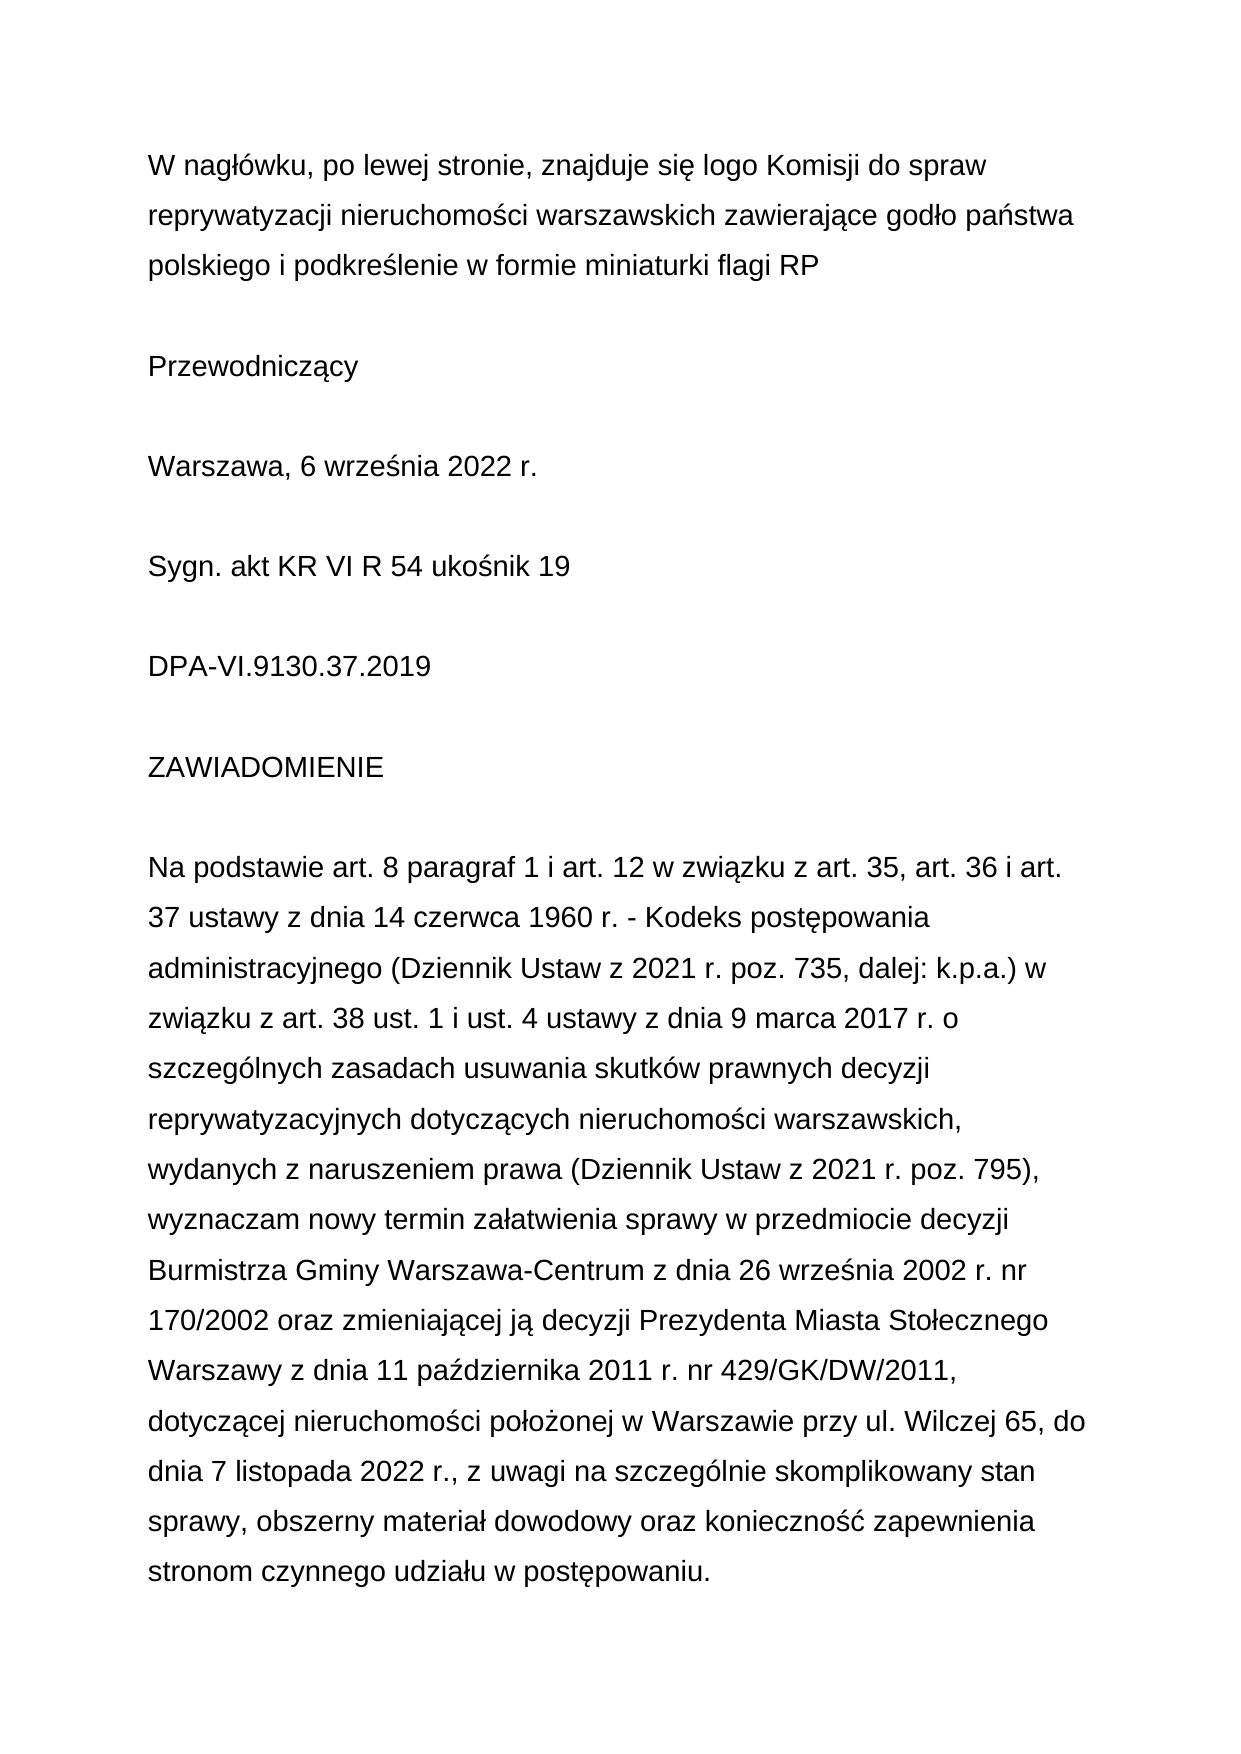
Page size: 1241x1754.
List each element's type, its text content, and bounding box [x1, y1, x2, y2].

subtitle ZAWIADOMIENIE [148, 750, 1093, 783]
text Na podstawie art. 8 paragraf 1 i art. 12 w związku z art. 35, art. 36 i art. 37 ustawy z dnia 14 czerwca 1960 r. - Kodeks postępowania administracyjnego (Dziennik Ustaw z 2021 r. poz. 735, dalej: k.p.a.) w związku z art. 38 ust. 1 i ust. 4 ustawy z dnia 9 marca 2017 r. o szczególnych zasadach usuwania skutków prawnych decyzji reprywatyzacyjnych dotyczących nieruchomości warszawskich, wydanych z naruszeniem prawa (Dziennik Ustaw z 2021 r. poz. 795), wyznaczam nowy termin załatwienia sprawy w przedmiocie decyzji Burmistrza Gminy Warszawa-Centrum z dnia 26 września 2002 r. nr 170/2002 oraz zmieniającej ją decyzji Prezydenta Miasta Stołecznego Warszawy z dnia 11 października 2011 r. nr 429/GK/DW/2011, dotyczącej nieruchomości położonej w Warszawie przy ul. Wilczej 65, do dnia 7 listopada 2022 r., z uwagi na szczególnie skomplikowany stan sprawy, obszerny materiał dowodowy oraz konieczność zapewnienia stronom czynnego udziału w postępowaniu. [148, 850, 1093, 1588]
text Warszawa, 6 września 2022 r. [148, 449, 1093, 482]
subtitle Przewodniczący [148, 348, 1093, 382]
text Sygn. akt KR VI R 54 ukośnik 19 [148, 549, 1093, 583]
text W nagłówku, po lewej stronie, znajduje się logo Komisji do spraw reprywatyzacji nieruchomości warszawskich zawierające godło państwa polskiego i podkreślenie w formie miniaturki flagi RP [148, 148, 1093, 282]
text DPA-VI.9130.37.2019 [148, 649, 1093, 683]
